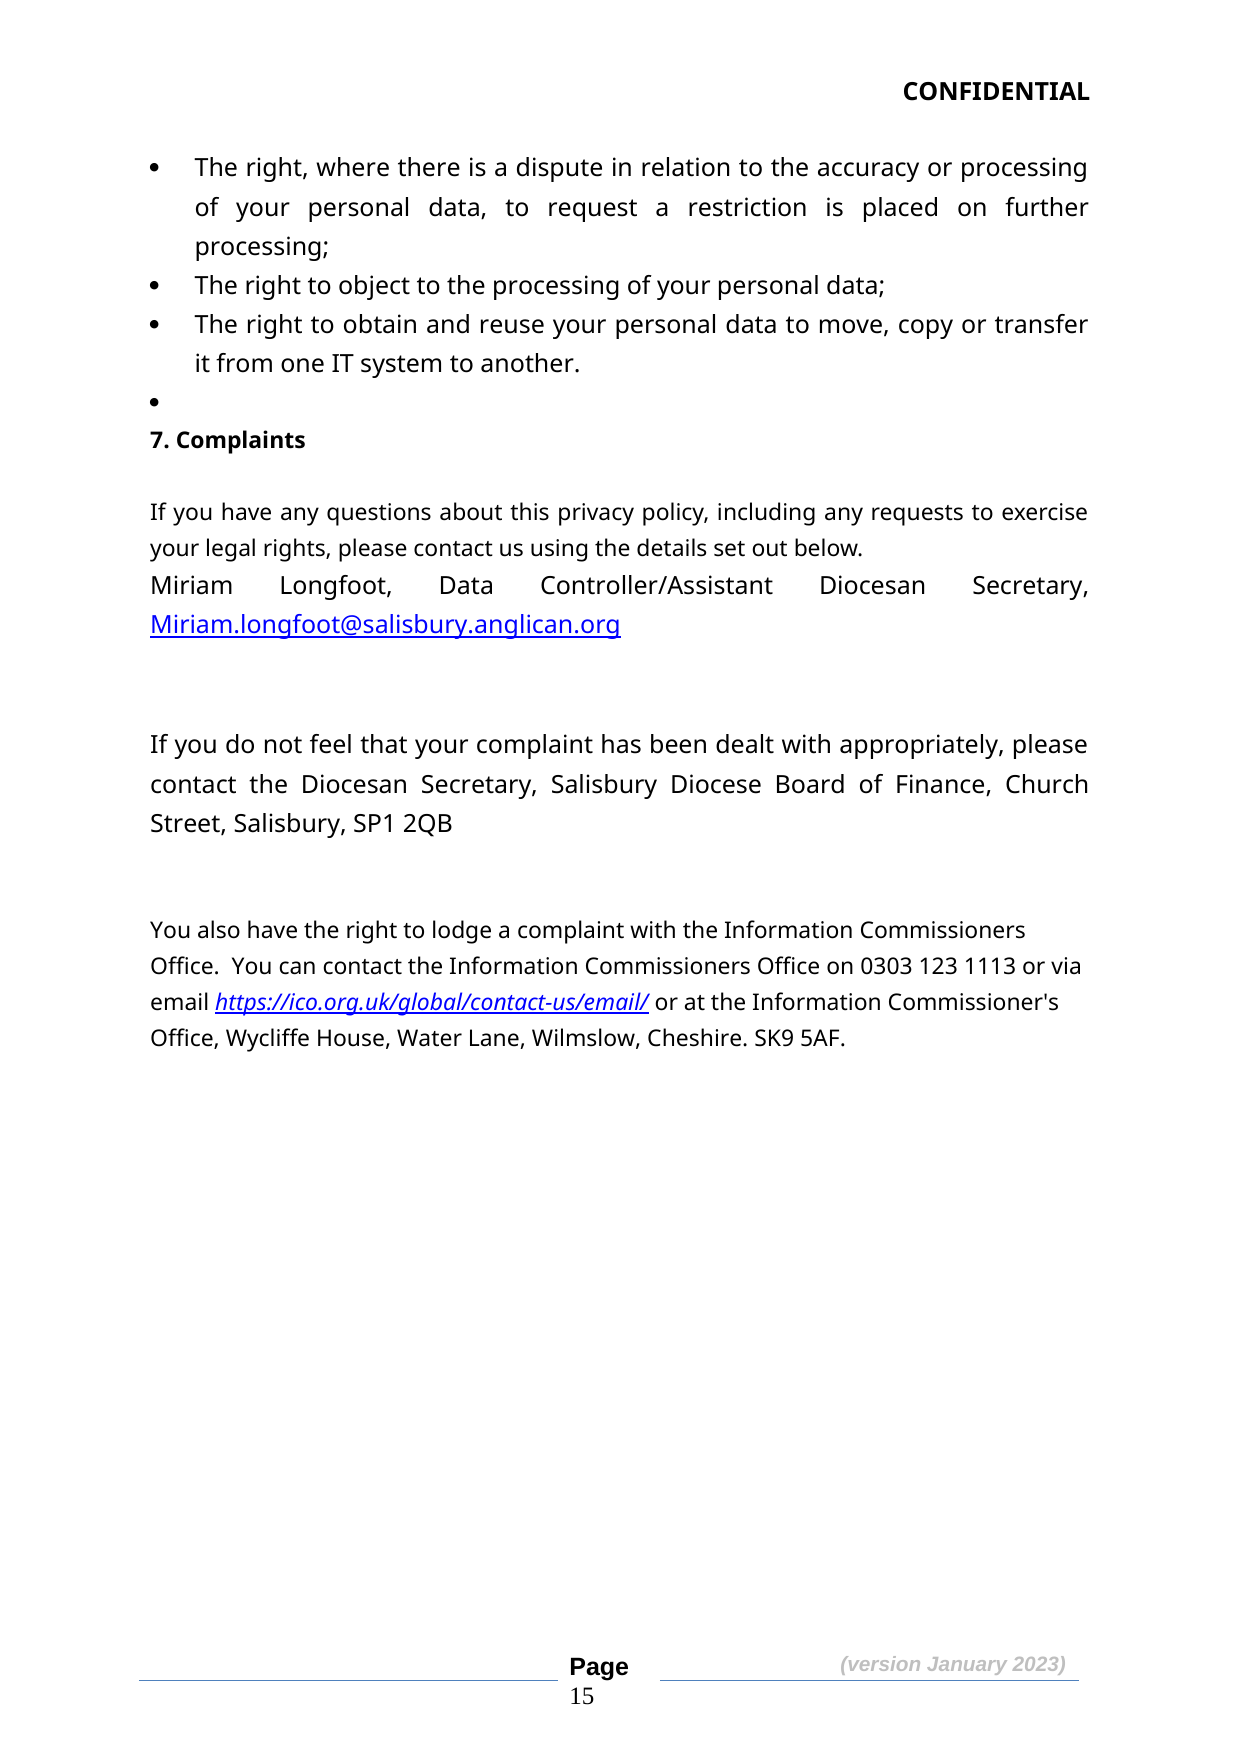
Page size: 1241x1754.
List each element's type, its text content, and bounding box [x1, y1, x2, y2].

text If you do not feel that your complaint has been dealt with appropriately, please contact the Diocesan Secretary, Salisbury Diocese Board of Finance, Church Street, Salisbury, SP1 2QB [150, 727, 1090, 839]
list The right to object to the processing of your personal data; [150, 267, 1090, 302]
title If you have any questions about this privacy policy, including any requests to exercise your legal rights, please contact us using the details set out below. [150, 496, 1090, 563]
list The right to obtain and reuse your personal data to move, copy or transfer it from one IT system to another. [150, 307, 1090, 380]
text Miriam Longfoot, Data Controller/Assistant Diocesan Secretary, Miriam.longfoot@salisbury.anglican.org [150, 568, 1090, 641]
text You also have the right to lodge a complaint with the Information Commissioners Office. You can contact the Information Commissioners Office on 0303 123 1113 or via email https://ico.org.uk/global/contact-us/email/ or at the Information Commissioner's Office, Wycliffe House, Water Lane, Wilmslow, Cheshire. SK9 5AF. [150, 914, 1090, 1053]
list The right, where there is a dispute in relation to the accuracy or processing of your personal data, to request a restriction is placed on further processing; [150, 150, 1090, 262]
title 7. Complaints [150, 424, 1090, 455]
